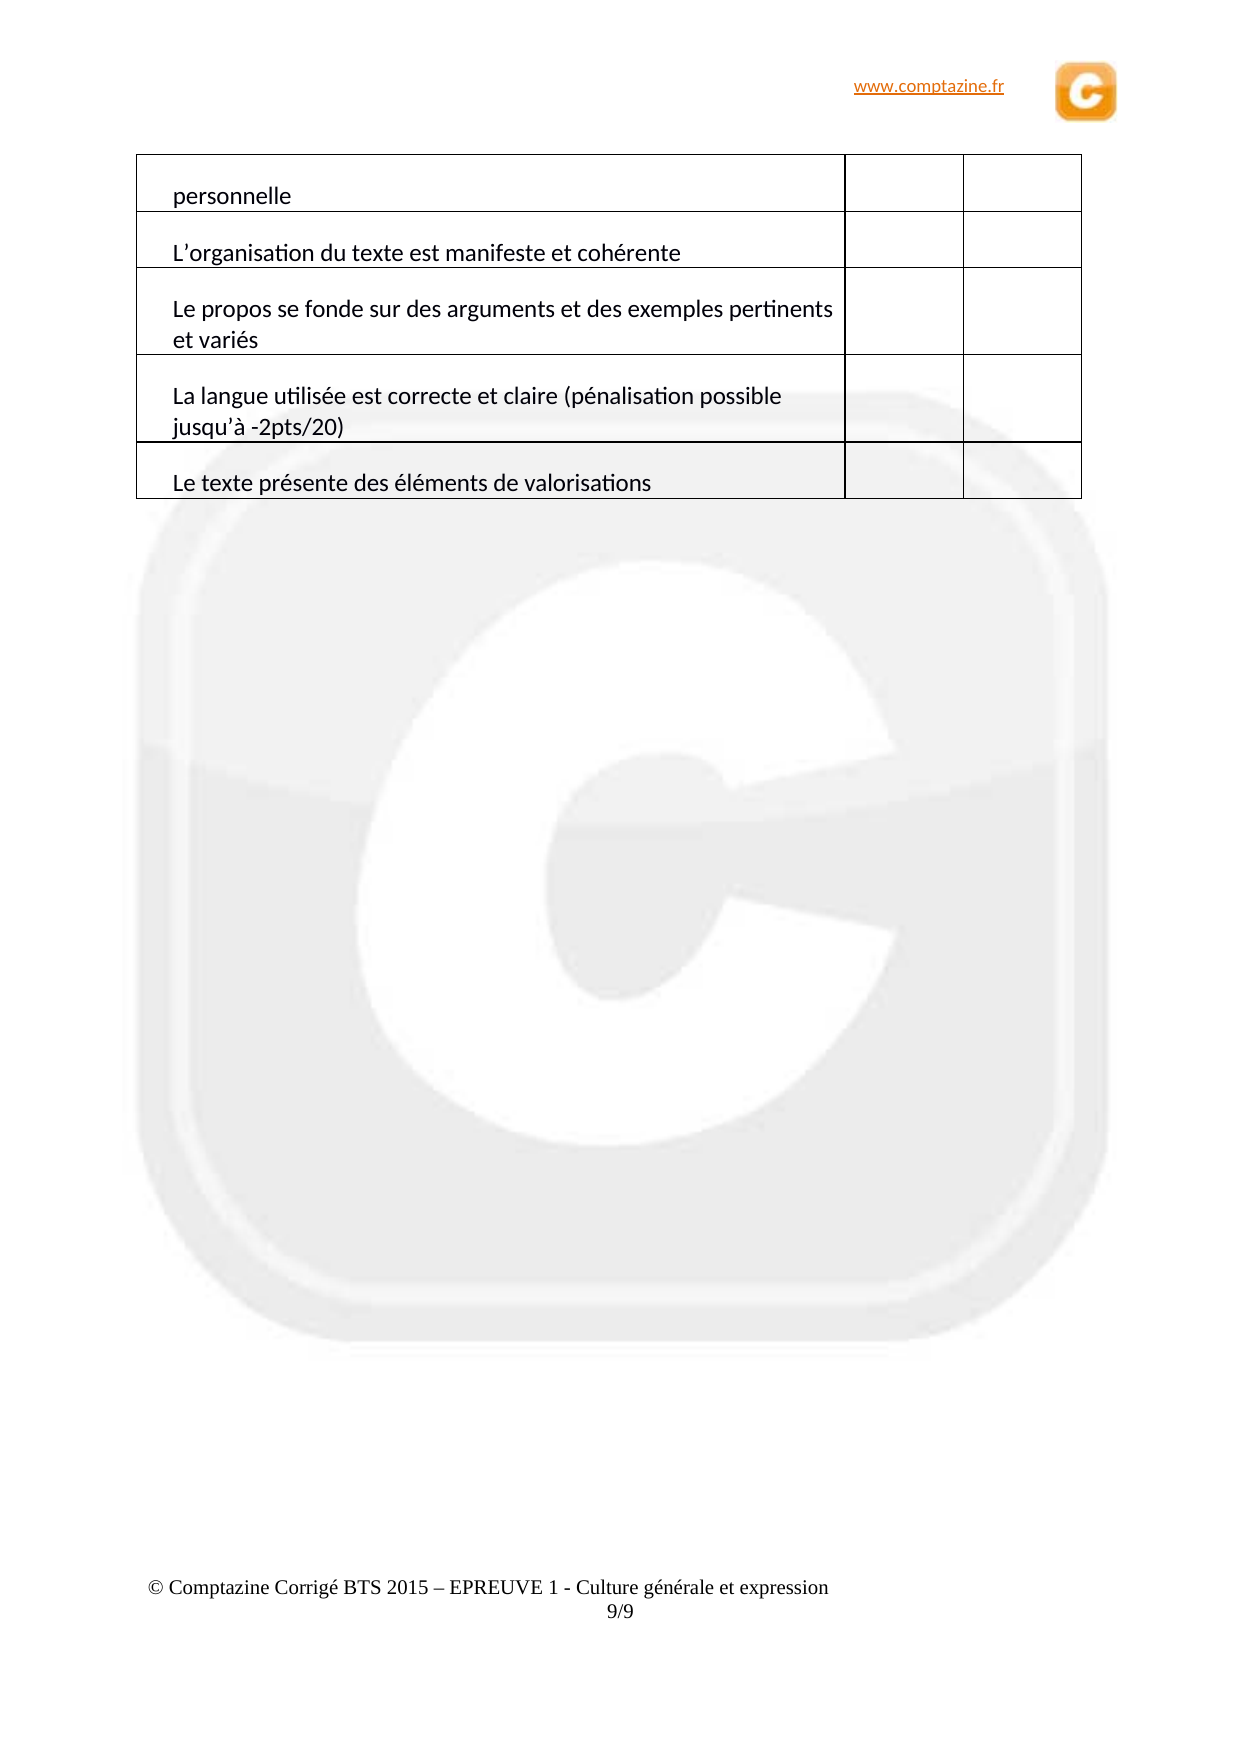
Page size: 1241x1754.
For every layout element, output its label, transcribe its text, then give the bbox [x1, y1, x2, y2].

table_cell L’organisation du texte est manifeste et cohérente [137, 212, 844, 267]
table_cell Le propos se fonde sur des arguments et des exemples pertinents et variés [137, 268, 844, 354]
table_cell [964, 443, 1081, 498]
table_cell [964, 268, 1081, 354]
table_cell Le texte présente des éléments de valorisations [137, 443, 844, 498]
table_cell [964, 212, 1081, 267]
table_cell [846, 355, 963, 441]
table_cell La langue utilisée est correcte et claire (pénalisation possible jusqu’à -2pts/20) [137, 355, 844, 441]
picture [103, 347, 1137, 1381]
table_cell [137, 155, 844, 211]
table_cell [964, 155, 1081, 211]
picture [1054, 60, 1118, 123]
table_cell [846, 212, 963, 267]
table_cell [846, 443, 963, 498]
table_cell [964, 355, 1081, 441]
table_cell [846, 268, 963, 354]
table_cell [846, 155, 963, 211]
